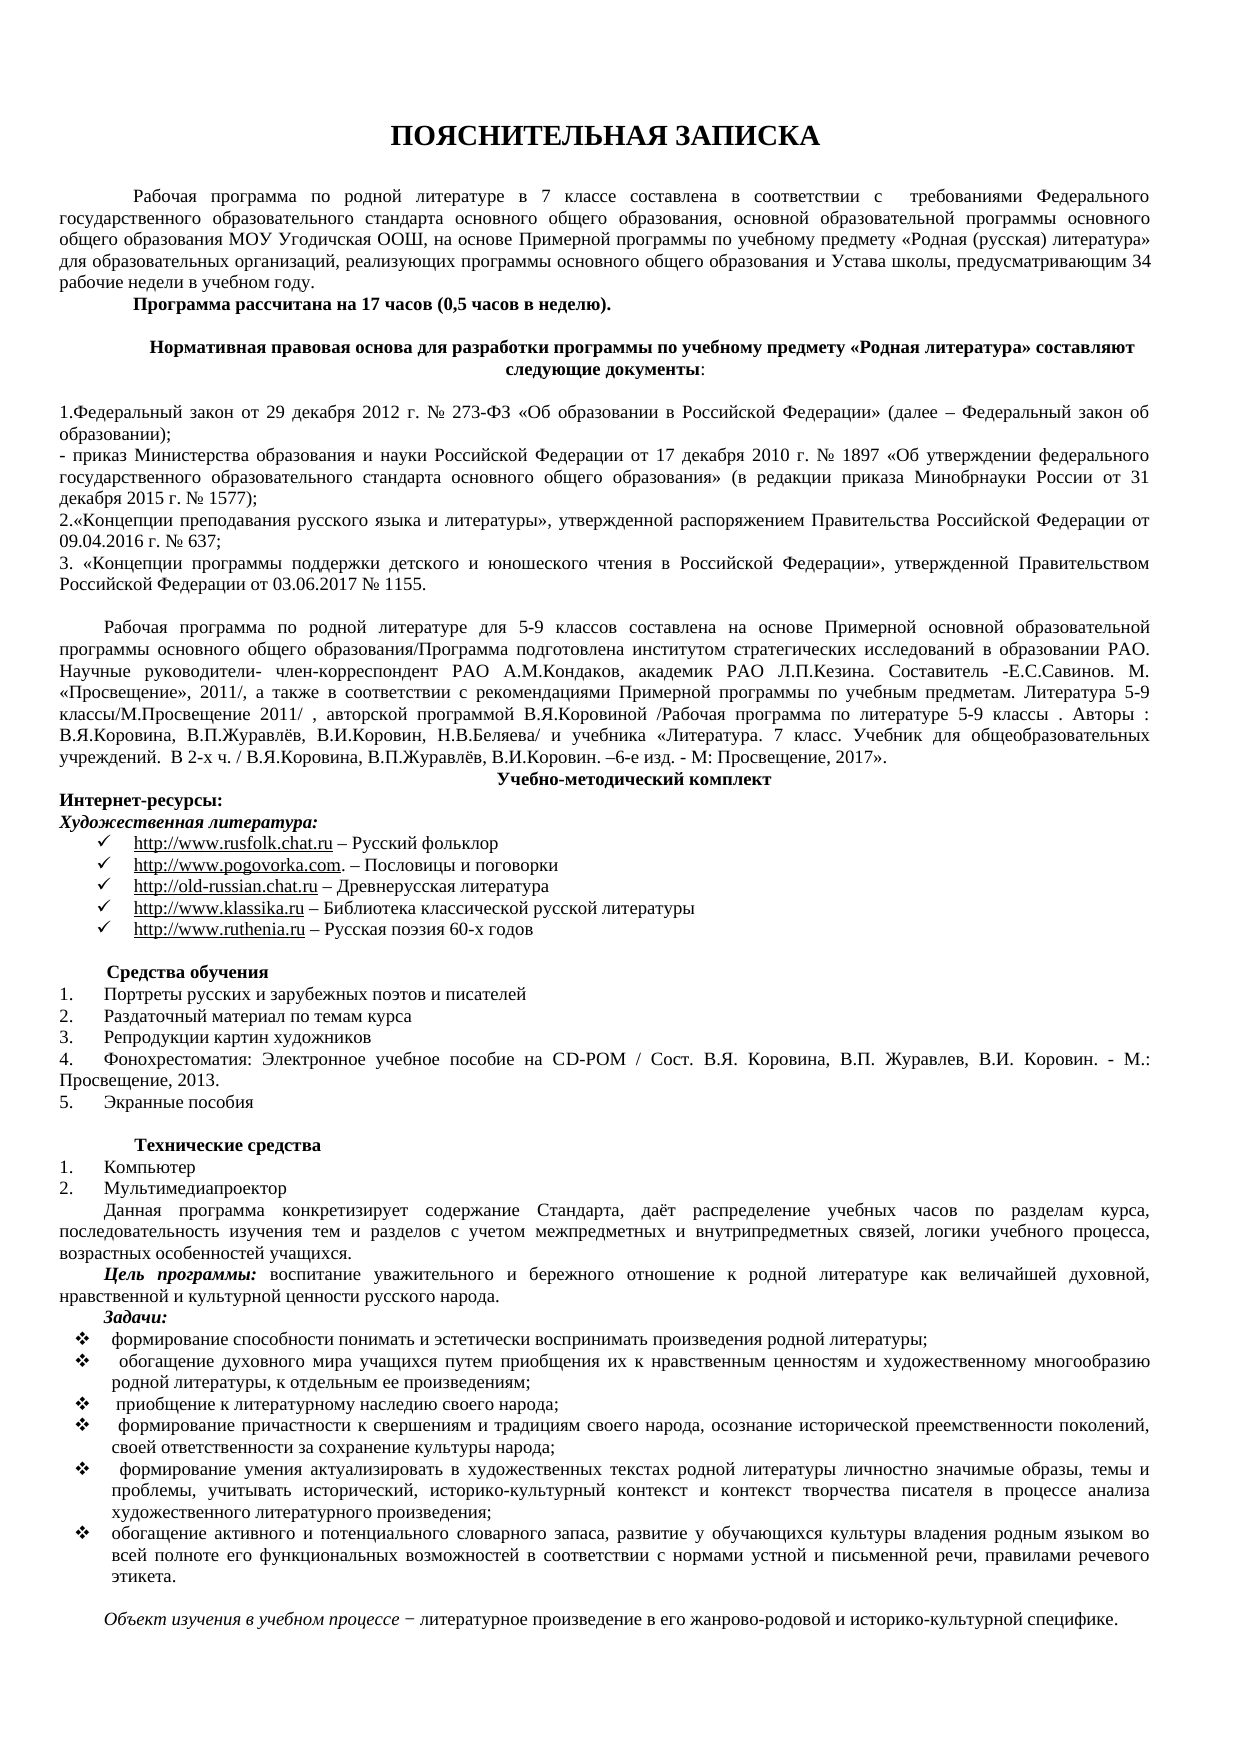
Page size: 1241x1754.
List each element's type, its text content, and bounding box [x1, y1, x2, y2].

text - приказ Министерства образования и науки Российской Федерации от 17 декабря 2010 г. № 1897 «Об утверждении федерального государственного образовательного стандарта основного общего образования» (в редакции приказа Минобрнауки России от 31 декабря 2015 г. № 1577); [59, 444, 1152, 509]
text Рабочая программа по родной литературе для 5-9 классов составлена на основе Примерной основной образовательной программы основного общего образования/Программа подготовлена институтом стратегических исследований в образовании РАО. Научные руководители- член-корреспондент РАО А.М.Кондаков, академик РАО Л.П.Кезина. Составитель -Е.С.Савинов. М. «Просвещение», 2011/, а также в соответствии с рекомендациями Примерной программы по учебным предметам. Литература 5-9 классы/М.Просвещение 2011/ , авторской программой В.Я.Коровиной /Рабочая программа по литературе 5-9 классы . Авторы : В.Я.Коровина, В.П.Журавлёв, В.И.Коровин, Н.В.Беляева/ и учебника «Литература. 7 класс. Учебник для общеобразовательных учреждений. В 2-х ч. / В.Я.Коровина, В.П.Журавлёв, В.И.Коровин. –6-е изд. - М: Просвещение, 2017». [59, 616, 1152, 767]
text ПОЯСНИТЕЛЬНАЯ ЗАПИСКА [59, 118, 1152, 152]
list http://www.rusfolk.chat.ru – Русский фольклор [96, 832, 1152, 854]
text Программа рассчитана на 17 часов (0,5 часов в неделю). [59, 293, 1152, 314]
list формирование способности понимать и эстетически воспринимать произведения родной литературы; [74, 1328, 1152, 1349]
list Фонохрестоматия: Электронное учебное пособие на СD-PОМ / Сост. В.Я. Коровина, В.П. Журавлев, В.И. Коровин. - М.: Просвещение, 2013. [59, 1048, 1152, 1091]
text Художественная литература: [59, 811, 1152, 832]
list Портреты русских и зарубежных поэтов и писателей [59, 983, 1152, 1004]
text Задачи: [59, 1306, 1152, 1328]
text 3. «Концепции программы поддержки детского и юношеского чтения в Российской Федерации», утвержденной Правительством Российской Федерации от 03.06.2017 № 1155. [59, 552, 1152, 595]
text Средства обучения [59, 961, 1152, 983]
text Технические средства [134, 1134, 1152, 1156]
list http://www.pogovorka.com. – Пословицы и поговорки [96, 854, 1152, 875]
text Учебно-методический комплект [59, 767, 1152, 789]
list http://www.ruthenia.ru – Русская поэзия 60-х годов [96, 918, 1152, 940]
list Объект изучения в учебном процессе − литературное произведение в его жанрово-родовой и историко-культурной специфике. [59, 1608, 1152, 1630]
text Цель программы: воспитание уважительного и бережного отношение к родной литературе как величайшей духовной, нравственной и культурной ценности русского народа. [59, 1263, 1152, 1306]
list Репродукции картин художников [59, 1026, 1152, 1048]
list формирование причастности к свершениям и традициям своего народа, осознание исторической преемственности поколений, своей ответственности за сохранение культуры народа; [74, 1414, 1152, 1457]
text Данная программа конкретизирует содержание Стандарта, даёт распределение учебных часов по разделам курса, последовательность изучения тем и разделов с учетом межпредметных и внутрипредметных связей, логики учебного процесса, возрастных особенностей учащихся. [59, 1199, 1152, 1263]
list http://www.klassika.ru – Библиотека классической русской литературы [96, 897, 1152, 918]
text Нормативная правовая основа для разработки программы по учебному предмету «Родная литература» составляют следующие документы: [59, 336, 1152, 379]
list приобщение к литературному наследию своего народа; [74, 1393, 1152, 1414]
text 1.Федеральный закон от 29 декабря 2012 г. № 273-ФЗ «Об образовании в Российской Федерации» (далее – Федеральный закон об образовании); [59, 401, 1152, 444]
list обогащение активного и потенциального словарного запаса, развитие у обучающихся культуры владения родным языком во всей полноте его функциональных возможностей в соответствии с нормами устной и письменной речи, правилами речевого этикета. [74, 1522, 1152, 1587]
list обогащение духовного мира учащихся путем приобщения их к нравственным ценностям и художественному многообразию родной литературы, к отдельным ее произведениям; [74, 1349, 1152, 1393]
list Мультимедиапроектор [59, 1177, 1152, 1199]
list Компьютер [59, 1156, 1152, 1177]
list Экранные пособия [59, 1091, 1152, 1112]
list формирование умения актуализировать в художественных текстах родной литературы личностно значимые образы, темы и проблемы, учитывать исторический, историко-культурный контекст и контекст творчества писателя в процессе анализа художественного литературного произведения; [74, 1457, 1152, 1522]
text 2.«Концепции преподавания русского языка и литературы», утвержденной распоряжением Правительства Российской Федерации от 09.04.2016 г. № 637; [59, 509, 1152, 552]
list Раздаточный материал по темам курса [59, 1004, 1152, 1026]
text Интернет-ресурсы: [59, 789, 1152, 811]
text Рабочая программа по родной литературе в 7 классе составлена в соответствии с требованиями Федерального государственного образовательного стандарта основного общего образования, основной образовательной программы основного общего образования МОУ Угодичская ООШ, на основе Примерной программы по учебному предмету «Родная (русская) литература» для образовательных организаций, реализующих программы основного общего образования и Устава школы, предусматривающим 34 рабочие недели в учебном году. [59, 185, 1152, 293]
list http://old-russian.chat.ru – Древнерусская литература [96, 875, 1152, 897]
